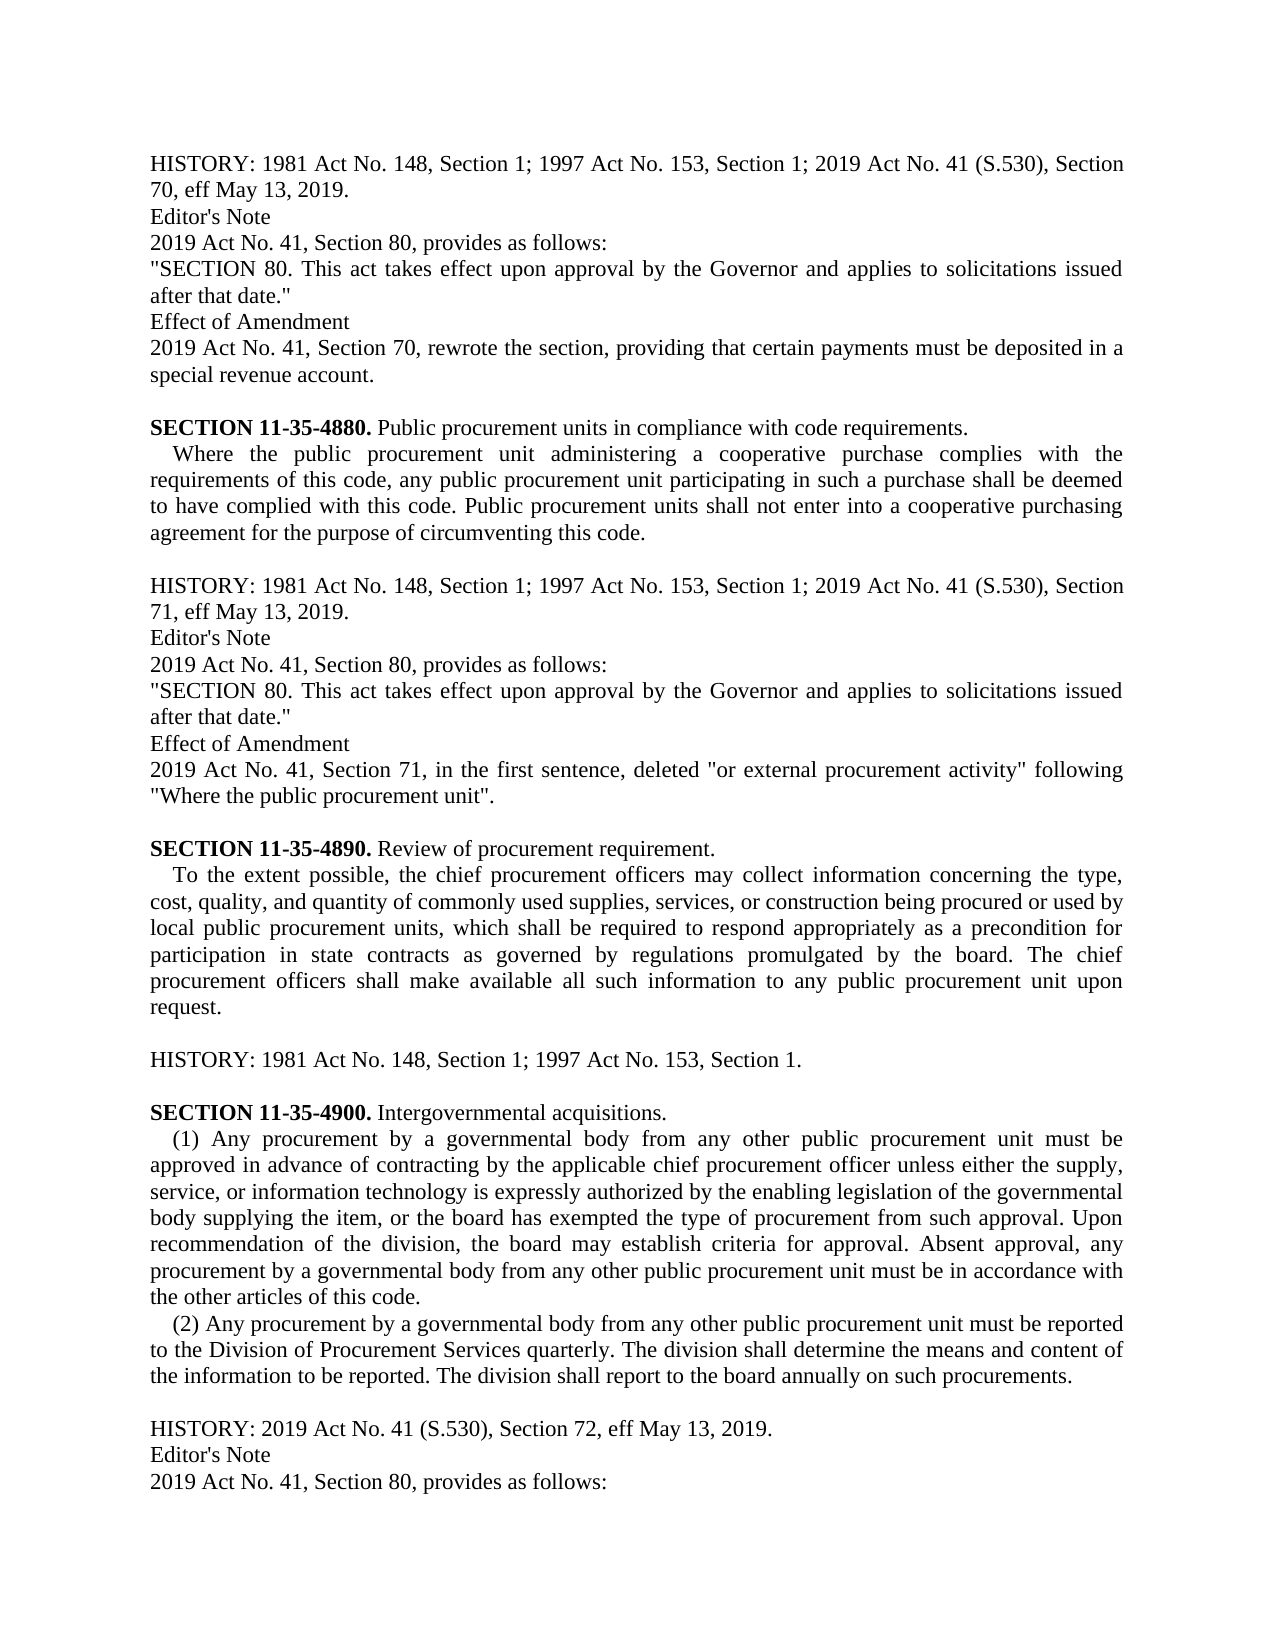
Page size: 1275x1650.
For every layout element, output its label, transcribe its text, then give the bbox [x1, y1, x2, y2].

text To the extent possible, the chief procurement officers may collect information concerning the type, cost, quality, and quantity of commonly used supplies, services, or construction being procured or used by local public procurement units, which shall be required to respond appropriately as a precondition for participation in state contracts as governed by regulations promulgated by the board. The chief procurement officers shall make available all such information to any public procurement unit upon request. [150, 862, 1125, 1020]
text 2019 Act No. 41, Section 80, provides as follows: [150, 651, 1125, 677]
text Editor's Note [150, 1441, 1125, 1468]
text 2019 Act No. 41, Section 80, provides as follows: [150, 1468, 1125, 1494]
text 2019 Act No. 41, Section 70, rewrote the section, providing that certain payments must be deposited in a special revenue account. [150, 334, 1125, 387]
text HISTORY: 1981 Act No. 148, Section 1; 1997 Act No. 153, Section 1. [150, 1046, 1125, 1072]
text 2019 Act No. 41, Section 80, provides as follows: [150, 229, 1125, 255]
text (1) Any procurement by a governmental body from any other public procurement unit must be approved in advance of contracting by the applicable chief procurement officer unless either the supply, service, or information technology is expressly authorized by the enabling legislation of the governmental body supplying the item, or the board has exempted the type of procurement from such approval. Upon recommendation of the division, the board may establish criteria for approval. Absent approval, any procurement by a governmental body from any other public procurement unit must be in accordance with the other articles of this code. [150, 1125, 1125, 1309]
text HISTORY: 1981 Act No. 148, Section 1; 1997 Act No. 153, Section 1; 2019 Act No. 41 (S.530), Section 71, eff May 13, 2019. [150, 572, 1125, 624]
text Editor's Note [150, 203, 1125, 229]
text Editor's Note [150, 624, 1125, 651]
text HISTORY: 1981 Act No. 148, Section 1; 1997 Act No. 153, Section 1; 2019 Act No. 41 (S.530), Section 70, eff May 13, 2019. [150, 150, 1125, 203]
text Effect of Amendment [150, 308, 1125, 334]
text Effect of Amendment [150, 730, 1125, 756]
text SECTION 11-35-4880. Public procurement units in compliance with code requirements. [150, 413, 1125, 440]
text 2019 Act No. 41, Section 71, in the first sentence, deleted "or external procurement activity" following "Where the public procurement unit". [150, 756, 1125, 809]
text Where the public procurement unit administering a cooperative purchase complies with the requirements of this code, any public procurement unit participating in such a purchase shall be deemed to have complied with this code. Public procurement units shall not enter into a cooperative purchasing agreement for the purpose of circumventing this code. [150, 440, 1125, 545]
text (2) Any procurement by a governmental body from any other public procurement unit must be reported to the Division of Procurement Services quarterly. The division shall determine the means and content of the information to be reported. The division shall report to the board annually on such procurements. [150, 1309, 1125, 1389]
text SECTION 11-35-4900. Intergovernmental acquisitions. [150, 1099, 1125, 1125]
text "SECTION 80. This act takes effect upon approval by the Governor and applies to solicitations issued after that date." [150, 255, 1125, 308]
text "SECTION 80. This act takes effect upon approval by the Governor and applies to solicitations issued after that date." [150, 677, 1125, 730]
text HISTORY: 2019 Act No. 41 (S.530), Section 72, eff May 13, 2019. [150, 1415, 1125, 1441]
text SECTION 11-35-4890. Review of procurement requirement. [150, 835, 1125, 862]
